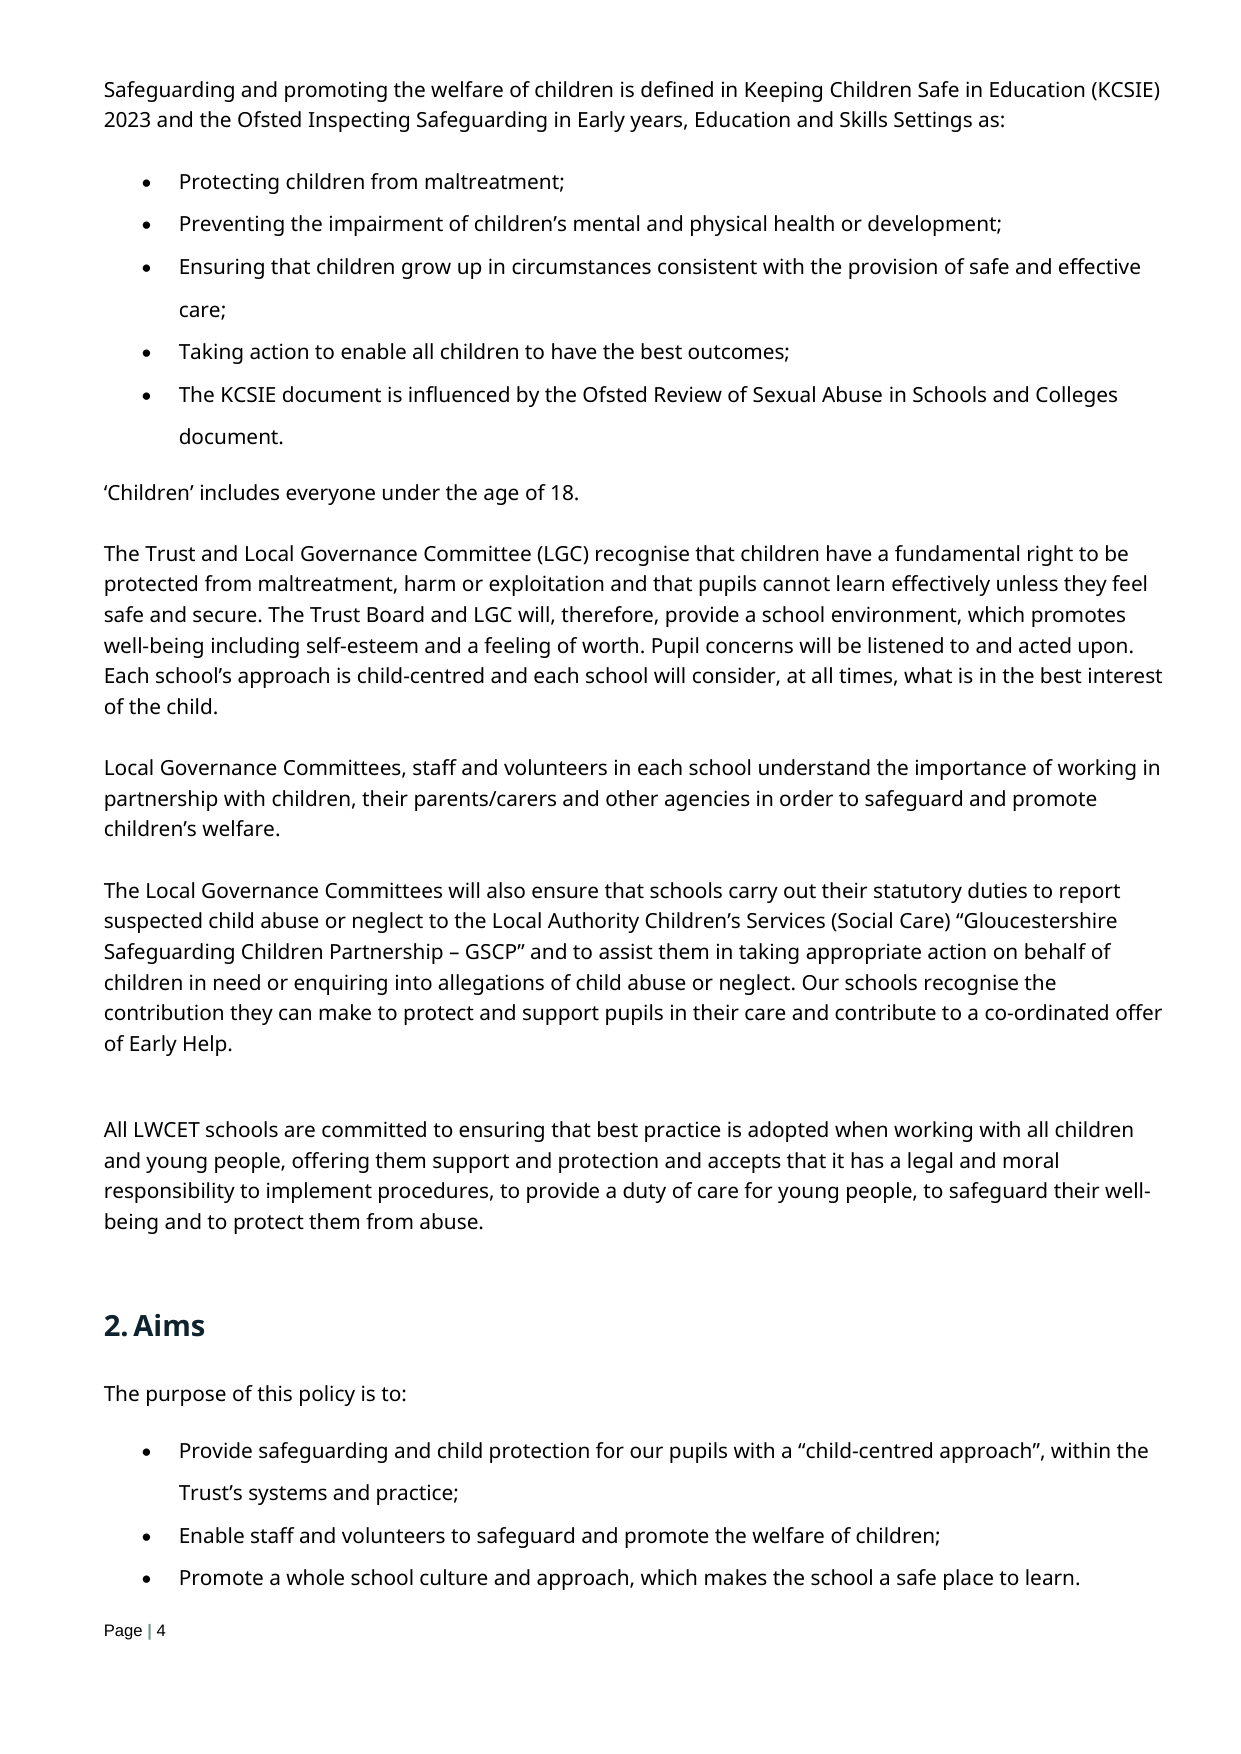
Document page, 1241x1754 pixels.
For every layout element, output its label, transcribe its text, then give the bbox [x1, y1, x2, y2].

list Protecting children from maltreatment; [141, 167, 1165, 195]
list Enable staff and volunteers to safeguard and promote the welfare of children; [141, 1521, 1165, 1549]
text ‘Children’ includes everyone under the age of 18. [103, 478, 1165, 506]
text The purpose of this policy is to: [103, 1379, 1165, 1407]
list Aims [103, 1305, 1165, 1345]
text The Trust and Local Governance Committee (LGC) recognise that children have a fundamental right to be protected from maltreatment, harm or exploitation and that pupils cannot learn effectively unless they feel safe and secure. The Trust Board and LGC will, therefore, provide a school environment, which promotes well-being including self-esteem and a feeling of worth. Pupil concerns will be listened to and acted upon. Each school’s approach is child-centred and each school will consider, at all times, what is in the best interest of the child. [103, 539, 1165, 720]
list Provide safeguarding and child protection for our pupils with a “child-centred approach”, within the Trust’s systems and practice; [141, 1436, 1165, 1507]
list The KCSIE document is influenced by the Ofsted Review of Sexual Abuse in Schools and Colleges document. [141, 380, 1165, 451]
list Preventing the impairment of children’s mental and physical health or development; [141, 209, 1165, 238]
list Taking action to enable all children to have the best outcomes; [141, 337, 1165, 366]
list Promote a whole school culture and approach, which makes the school a safe place to learn. [141, 1563, 1165, 1592]
text Local Governance Committees, staff and volunteers in each school understand the importance of working in partnership with children, their parents/carers and other agencies in order to safeguard and promote children’s welfare. [103, 753, 1165, 843]
text All LWCET schools are committed to ensuring that best practice is adopted when working with all children and young people, offering them support and protection and accepts that it has a legal and moral responsibility to implement procedures, to provide a duty of care for young people, to safeguard their well-being and to protect them from abuse. [103, 1115, 1165, 1235]
list Ensuring that children grow up in circumstances consistent with the provision of safe and effective care; [141, 252, 1165, 323]
text The Local Governance Committees will also ensure that schools carry out their statutory duties to report suspected child abuse or neglect to the Local Authority Children’s Services (Social Care) “Gloucestershire Safeguarding Children Partnership – GSCP” and to assist them in taking appropriate action on behalf of children in need or enquiring into allegations of child abuse or neglect. Our schools recognise the contribution they can make to protect and support pupils in their care and contribute to a co-ordinated offer of Early Help. [103, 876, 1165, 1057]
text Safeguarding and promoting the welfare of children is defined in Keeping Children Safe in Education (KCSIE) 2023 and the Ofsted Inspecting Safeguarding in Early years, Education and Skills Settings as: [103, 75, 1165, 134]
